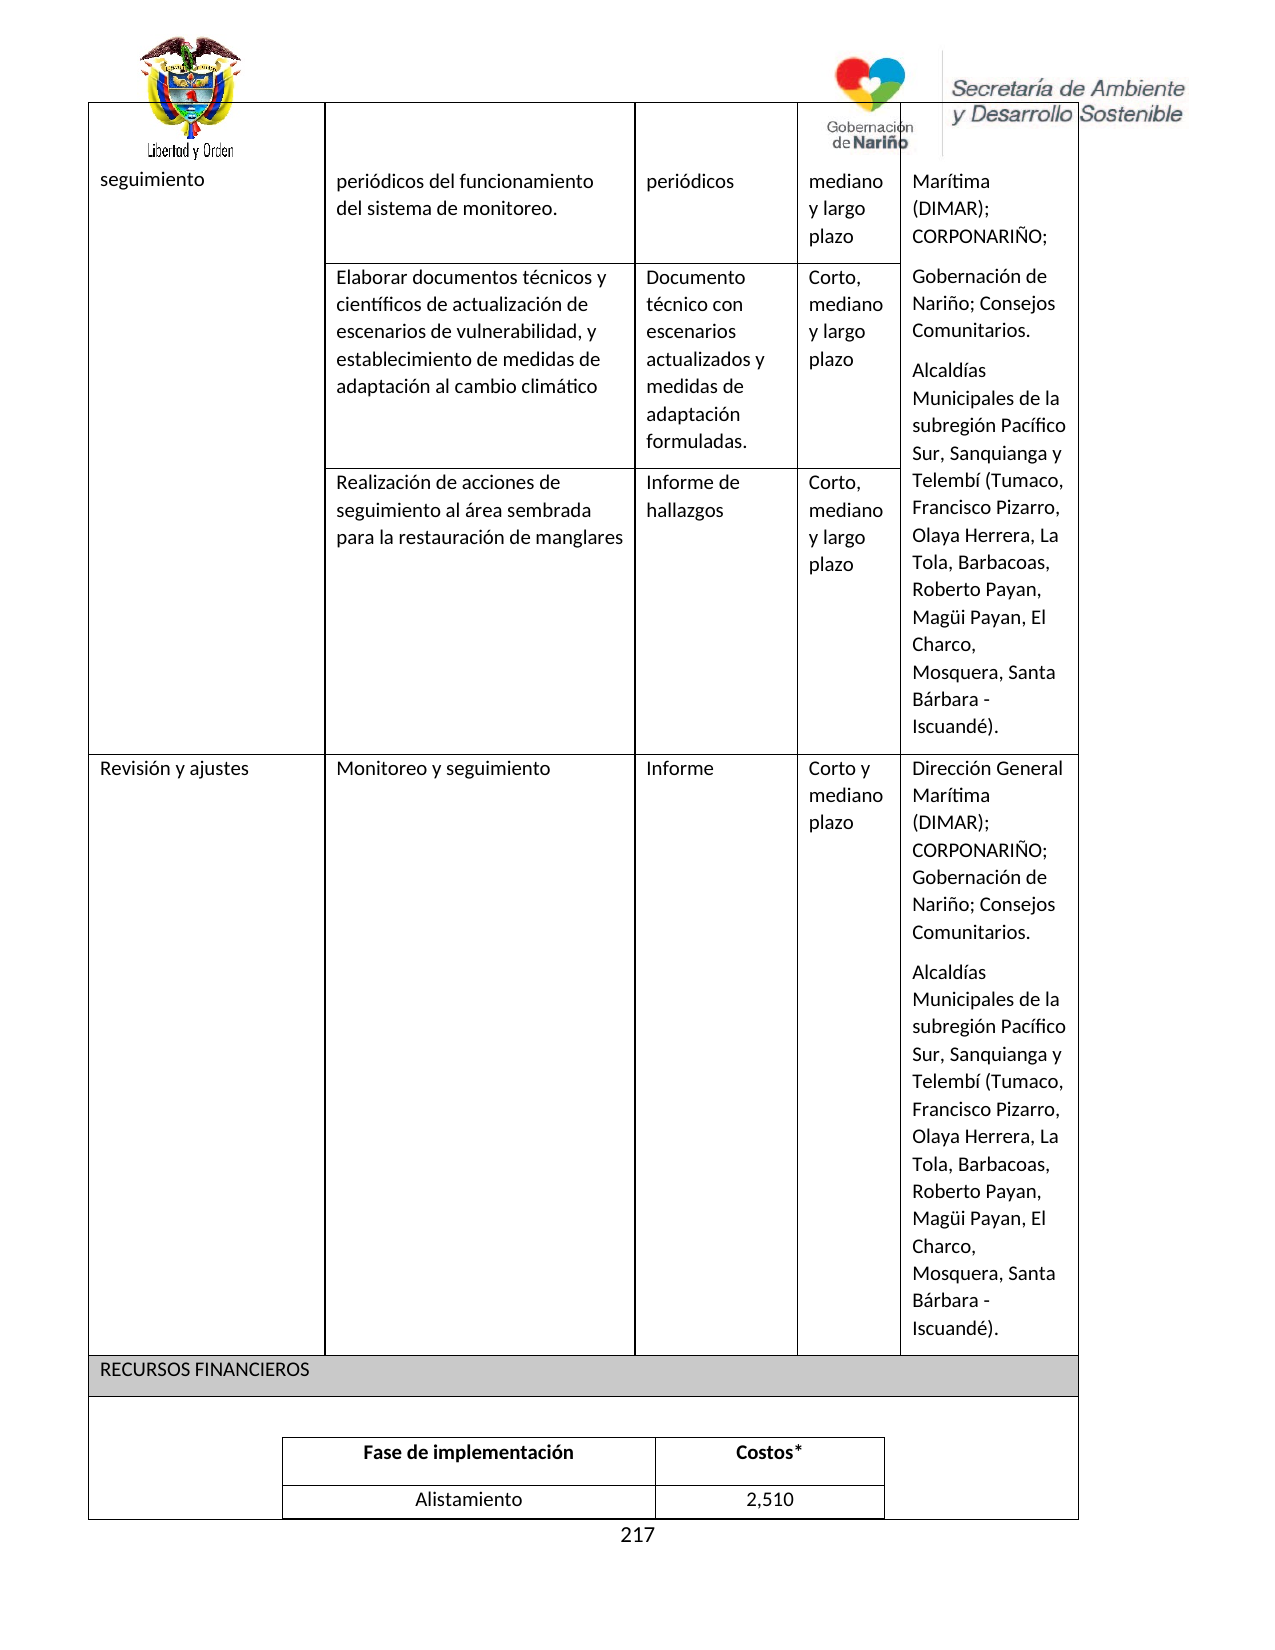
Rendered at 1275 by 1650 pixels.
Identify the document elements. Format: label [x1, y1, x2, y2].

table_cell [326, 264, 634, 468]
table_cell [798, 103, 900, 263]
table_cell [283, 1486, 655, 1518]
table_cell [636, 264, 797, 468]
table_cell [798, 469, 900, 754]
picture [807, 37, 1189, 166]
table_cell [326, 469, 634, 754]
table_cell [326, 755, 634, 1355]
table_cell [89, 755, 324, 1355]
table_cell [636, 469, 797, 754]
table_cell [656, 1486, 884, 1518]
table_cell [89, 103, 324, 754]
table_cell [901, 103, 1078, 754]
picture [137, 34, 245, 102]
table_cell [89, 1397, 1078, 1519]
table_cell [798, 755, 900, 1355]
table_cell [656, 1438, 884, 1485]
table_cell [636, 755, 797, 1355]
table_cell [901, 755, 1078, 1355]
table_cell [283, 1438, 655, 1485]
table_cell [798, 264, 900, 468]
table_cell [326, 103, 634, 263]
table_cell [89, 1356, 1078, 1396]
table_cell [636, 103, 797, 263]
